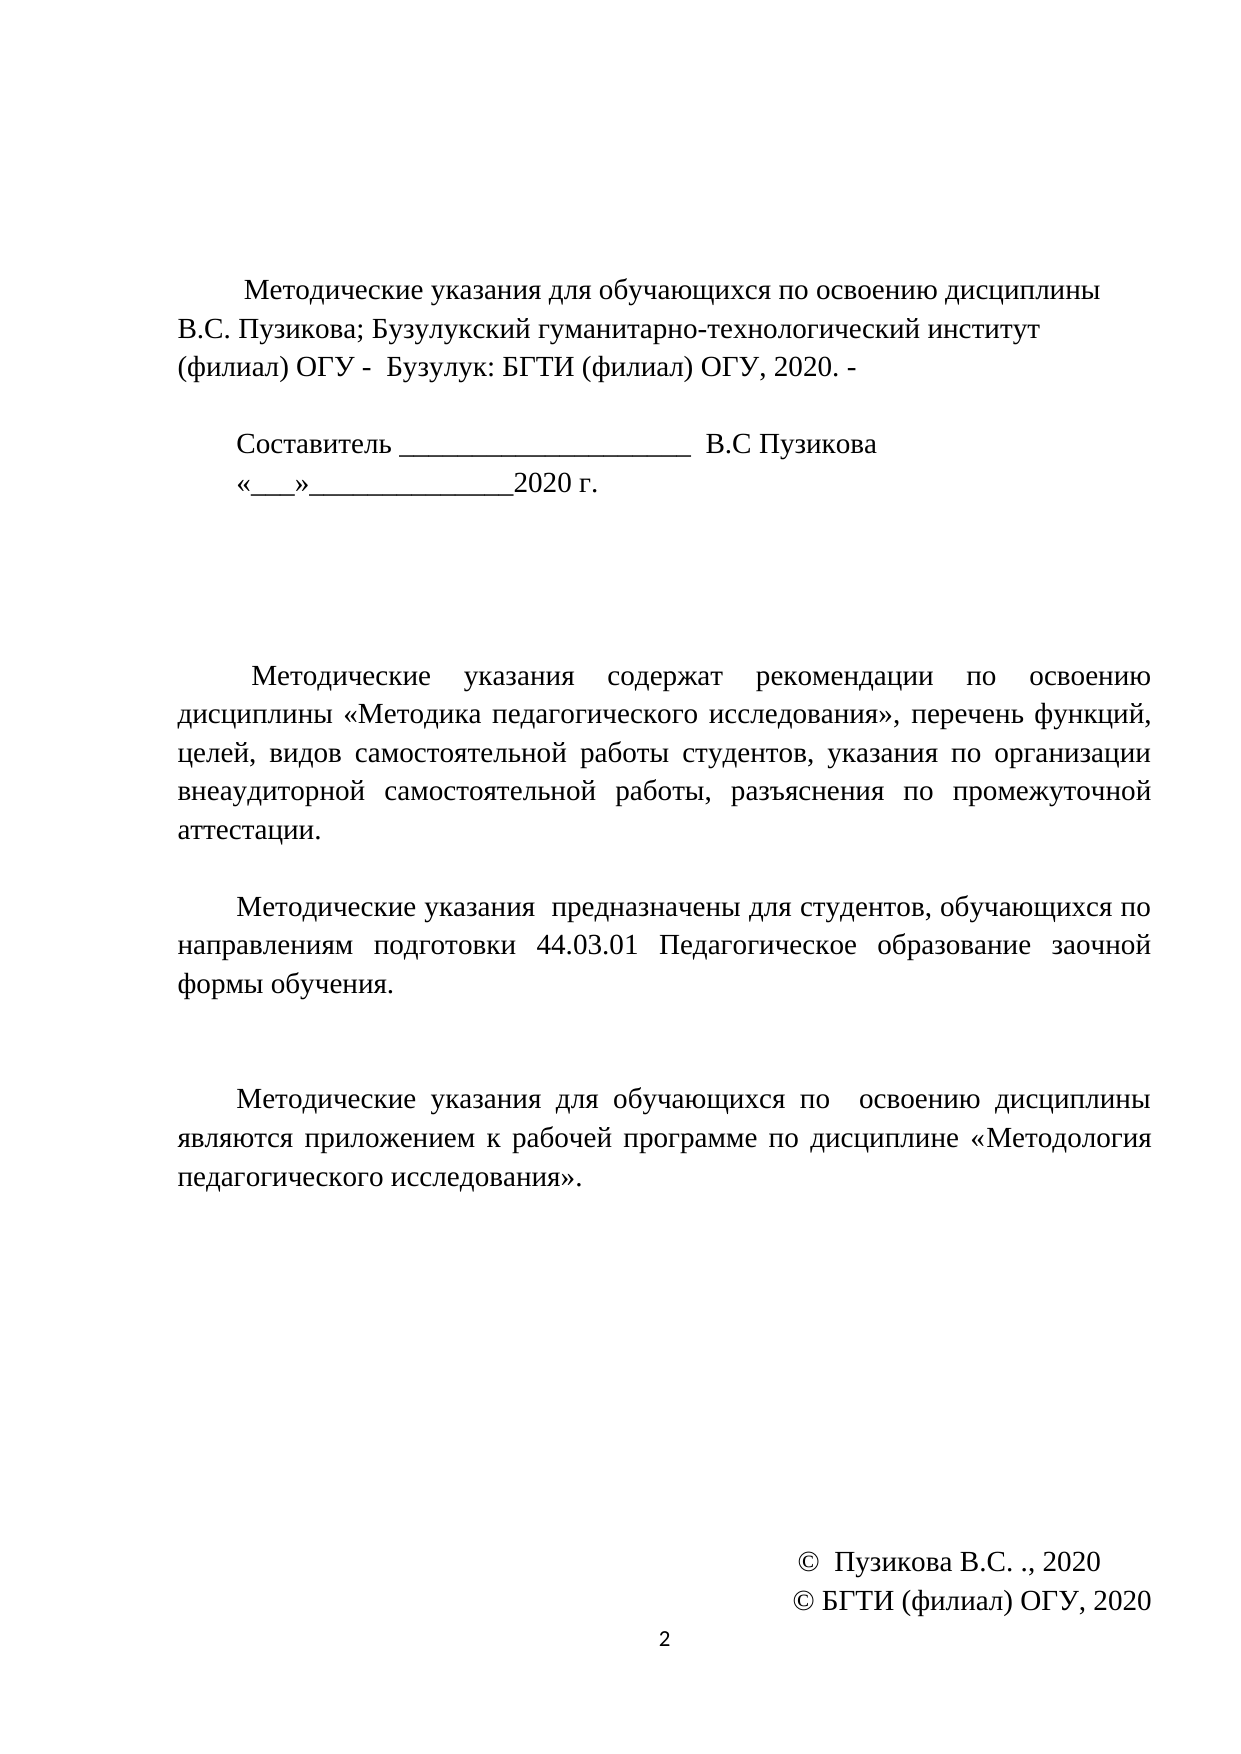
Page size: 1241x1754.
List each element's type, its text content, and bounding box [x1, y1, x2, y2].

text © Пузикова В.С. ., 2020 [222, 1544, 1152, 1578]
text Составитель ____________________ В.С Пузикова [177, 426, 1152, 460]
text Методические указания предназначены для студентов, обучающихся по направлениям подготовки 44.03.01 Педагогическое образование заочной формы обучения. [177, 889, 1152, 999]
text Методические указания для обучающихся по освоению дисциплины являются приложением к рабочей программе по дисциплине «Методология педагогического исследования». [177, 1082, 1152, 1192]
text Методические указания для обучающихся по освоению дисциплины В.С. Пузикова; Бузулукский гуманитарно-технологический институт (филиал) ОГУ - Бузулук: БГТИ (филиал) ОГУ, 2020. - [177, 272, 1152, 383]
text «___»______________2020 г. [177, 465, 1152, 498]
text Методические указания содержат рекомендации по освоению дисциплины «Методика педагогического исследования», перечень функций, целей, видов самостоятельной работы студентов, указания по организации внеаудиторной самостоятельной работы, разъяснения по промежуточной аттестации. [177, 658, 1152, 845]
text © БГТИ (филиал) ОГУ, 2020 [222, 1583, 1152, 1616]
